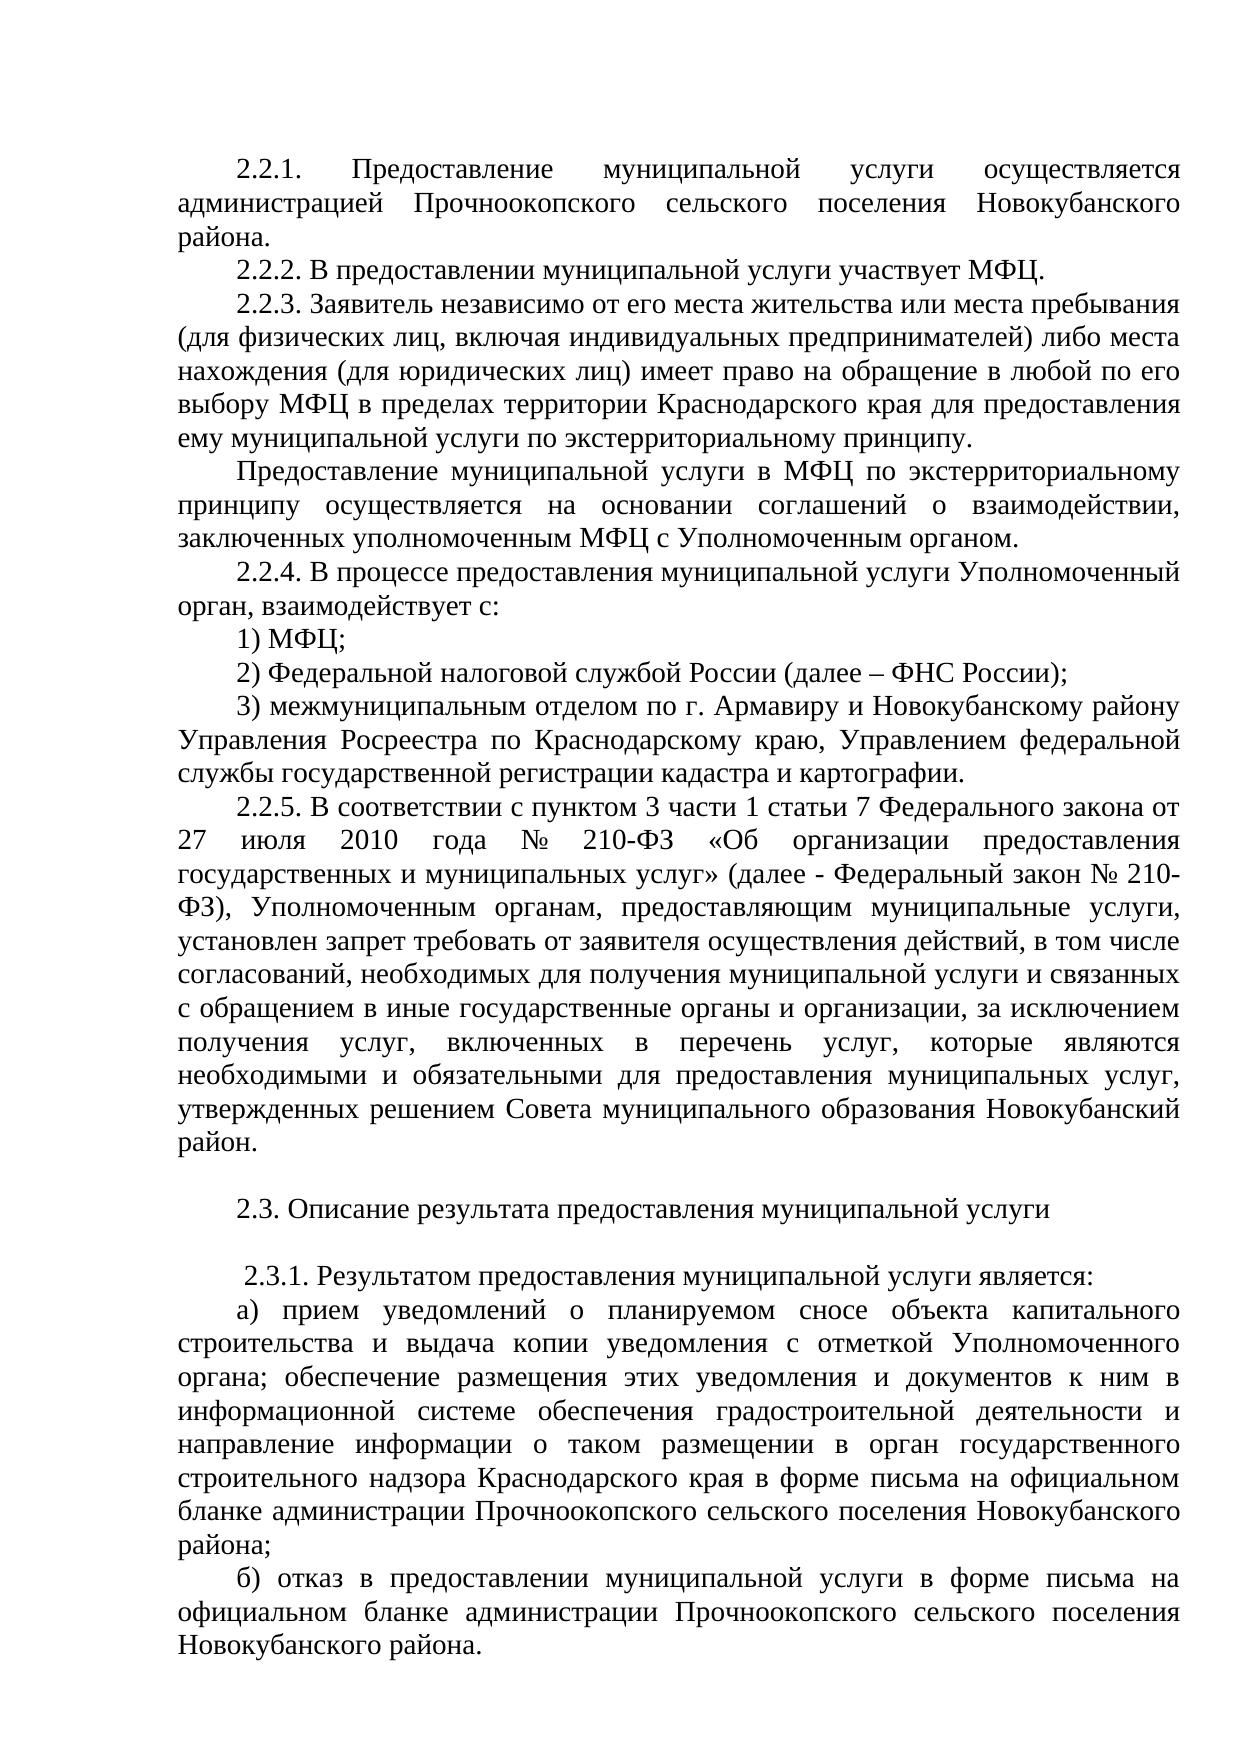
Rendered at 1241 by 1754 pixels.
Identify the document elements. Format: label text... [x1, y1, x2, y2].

text 2.3. Описание результата предоставления муниципальной услуги [177, 1191, 1181, 1225]
text 2.3.1. Результатом предоставления муниципальной услуги является: [177, 1258, 1181, 1292]
text 2.2.4. В процессе предоставления муниципальной услуги Уполномоченный орган, взаимодействует с: [177, 554, 1181, 621]
text а) прием уведомлений о планируемом сносе объекта капитального строительства и выдача копии уведомления с отметкой Уполномоченного органа; обеспечение размещения этих уведомления и документов к ним в информационной системе обеспечения градостроительной деятельности и направление информации о таком размещении в орган государственного строительного надзора Краснодарского края в форме письма на официальном бланке администрации Прочноокопского сельского поселения Новокубанского района; [177, 1292, 1181, 1560]
text 2.2.1. Предоставление муниципальной услуги осуществляется администрацией Прочноокопского сельского поселения Новокубанского района. [177, 152, 1181, 252]
text б) отказ в предоставлении муниципальной услуги в форме письма на официальном бланке администрации Прочноокопского сельского поселения Новокубанского района. [177, 1560, 1181, 1661]
text 2.2.5. В соответствии с пунктом 3 части 1 статьи 7 Федерального закона от 27 июля 2010 года № 210-ФЗ «Об организации предоставления государственных и муниципальных услуг» (далее - Федеральный закон № 210-ФЗ), Уполномоченным органам, предоставляющим муниципальные услуги, установлен запрет требовать от заявителя осуществления действий, в том числе согласований, необходимых для получения муниципальной услуги и связанных с обращением в иные государственные органы и организации, за исключением получения услуг, включенных в перечень услуг, которые являются необходимыми и обязательными для предоставления муниципальных услуг, утвержденных решением Совета муниципального образования Новокубанский район. [177, 789, 1181, 1158]
text 2.2.3. Заявитель независимо от его места жительства или места пребывания (для физических лиц, включая индивидуальных предпринимателей) либо места нахождения (для юридических лиц) имеет право на обращение в любой по его выбору МФЦ в пределах территории Краснодарского края для предоставления ему муниципальной услуги по экстерриториальному принципу. [177, 286, 1181, 453]
text 2) Федеральной налоговой службой России (далее – ФНС России); [177, 655, 1181, 688]
text 2.2.2. В предоставлении муниципальной услуги участвует МФЦ. [177, 252, 1181, 286]
text Предоставление муниципальной услуги в МФЦ по экстерриториальному принципу осуществляется на основании соглашений о взаимодействии, заключенных уполномоченным МФЦ с Уполномоченным органом. [177, 453, 1181, 554]
text 3) межмуниципальным отделом по г. Армавиру и Новокубанскому району Управления Росреестра по Краснодарскому краю, Управлением федеральной службы государственной регистрации кадастра и картографии. [177, 688, 1181, 789]
text 1) МФЦ; [177, 621, 1181, 655]
